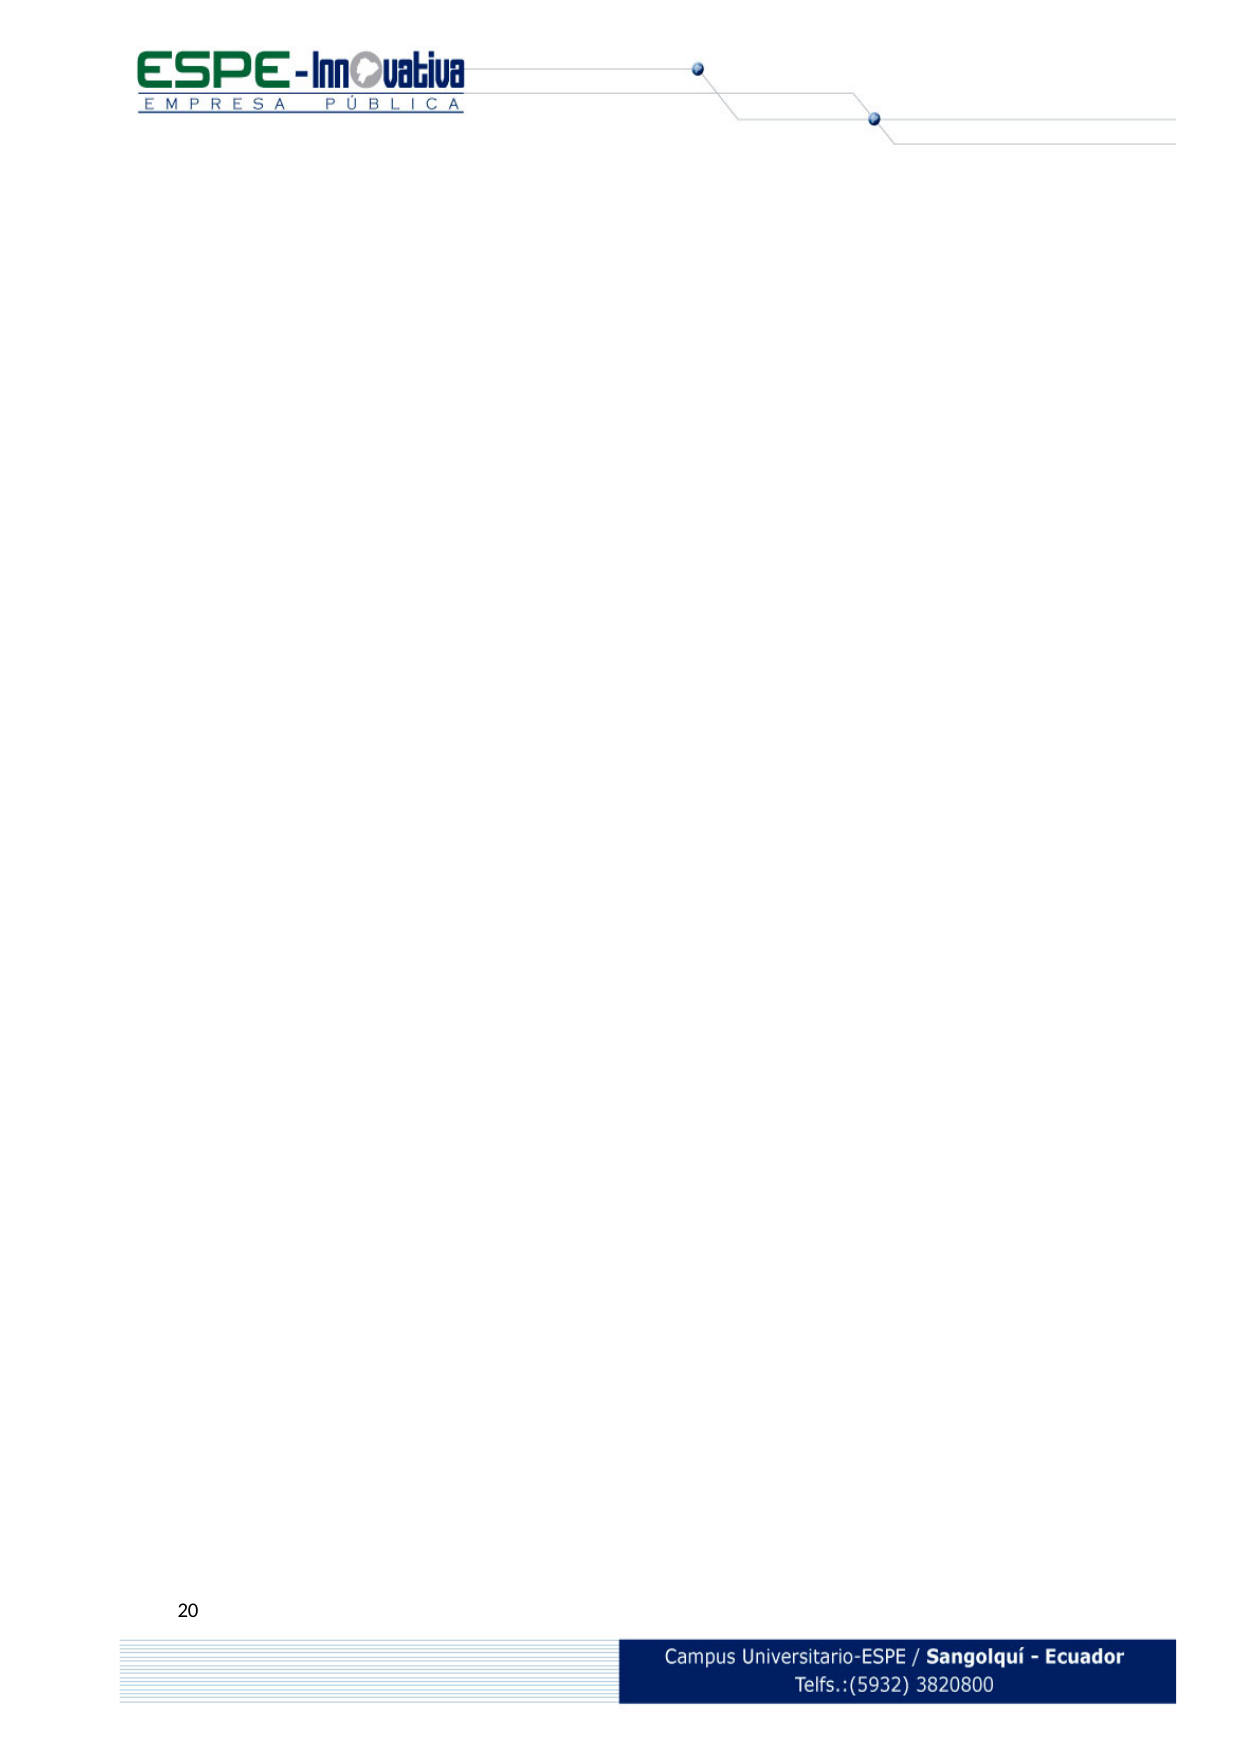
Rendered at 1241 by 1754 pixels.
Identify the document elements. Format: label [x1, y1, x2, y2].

picture [119, 8, 1177, 1721]
